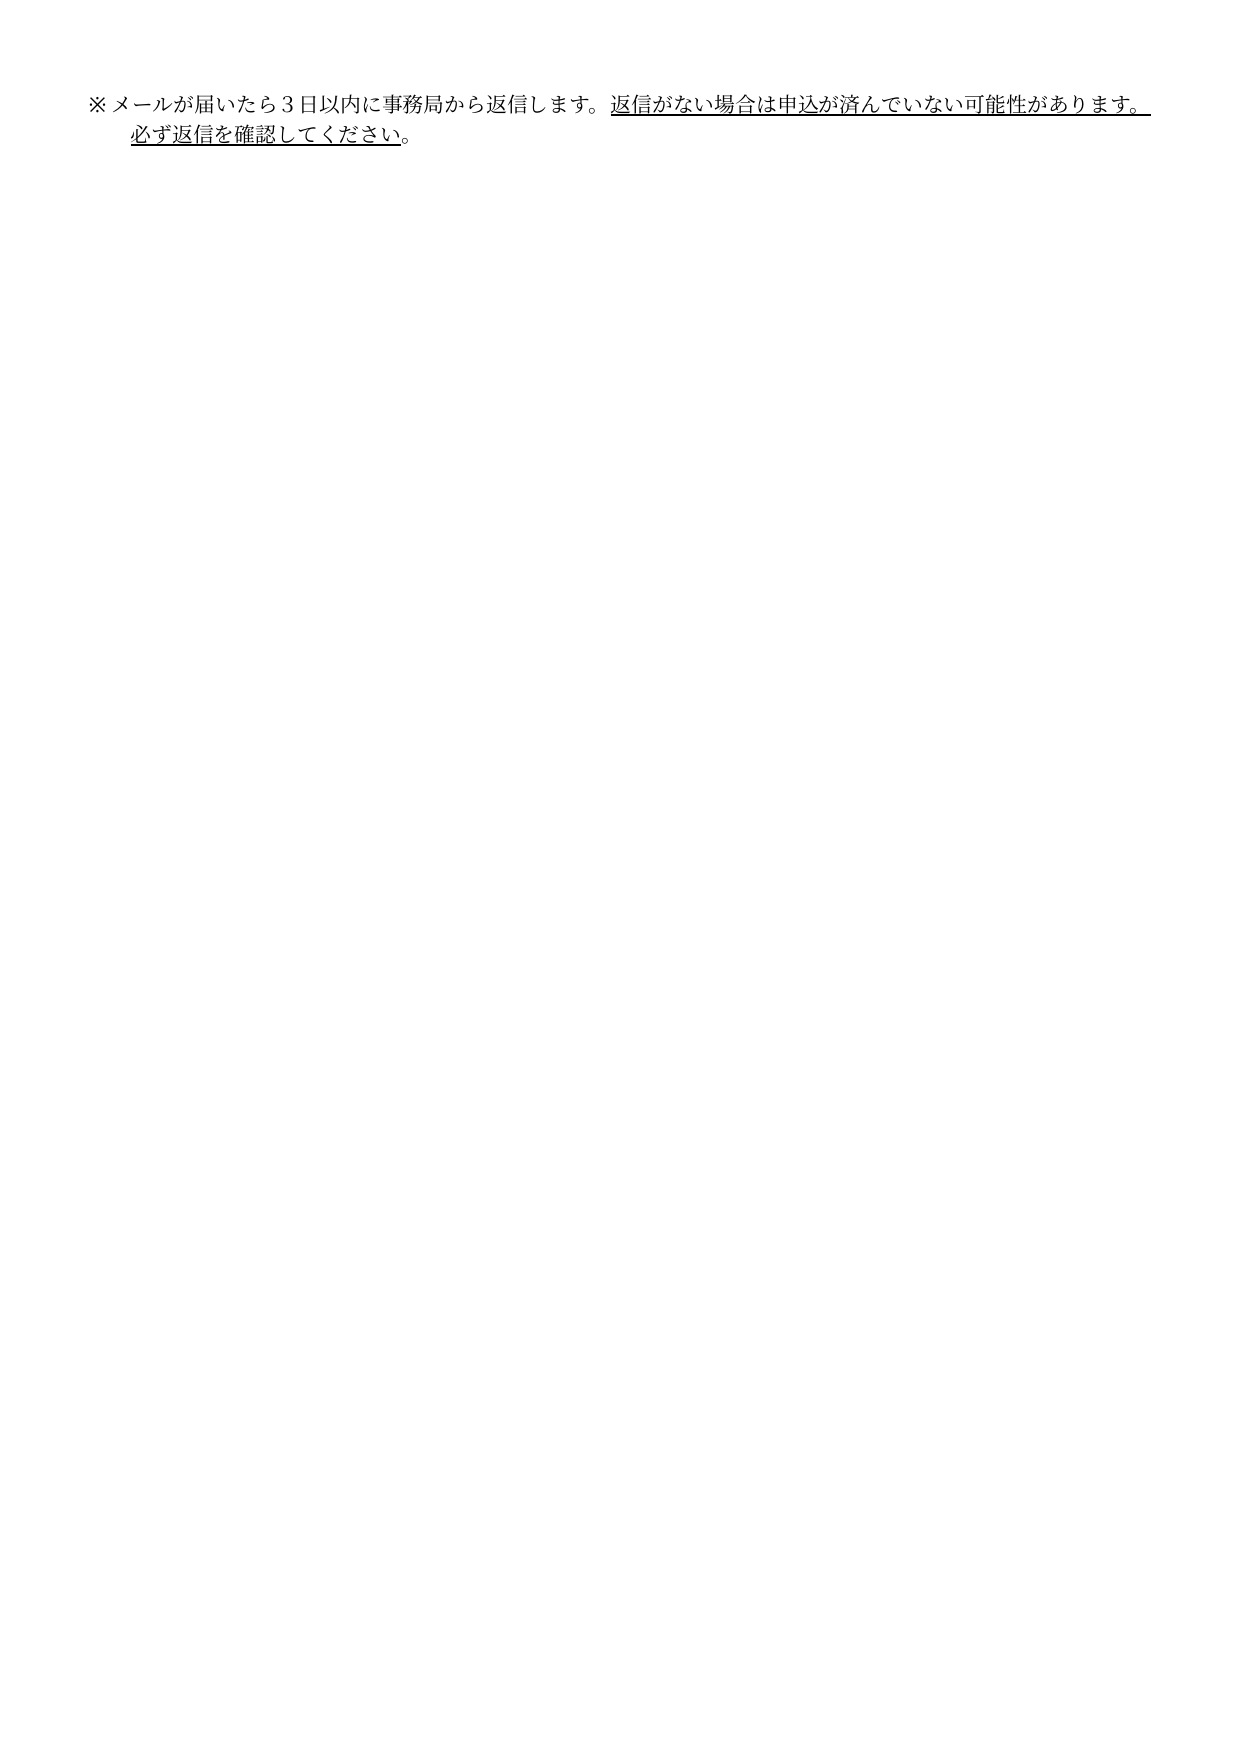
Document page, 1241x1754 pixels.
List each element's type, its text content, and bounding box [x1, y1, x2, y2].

text ※ メールが届いたら３日以内に事務局から返信します。返信がない場合は申込が済んでいない可能性があります。必ず返信を確認してください。 [89, 89, 1152, 149]
